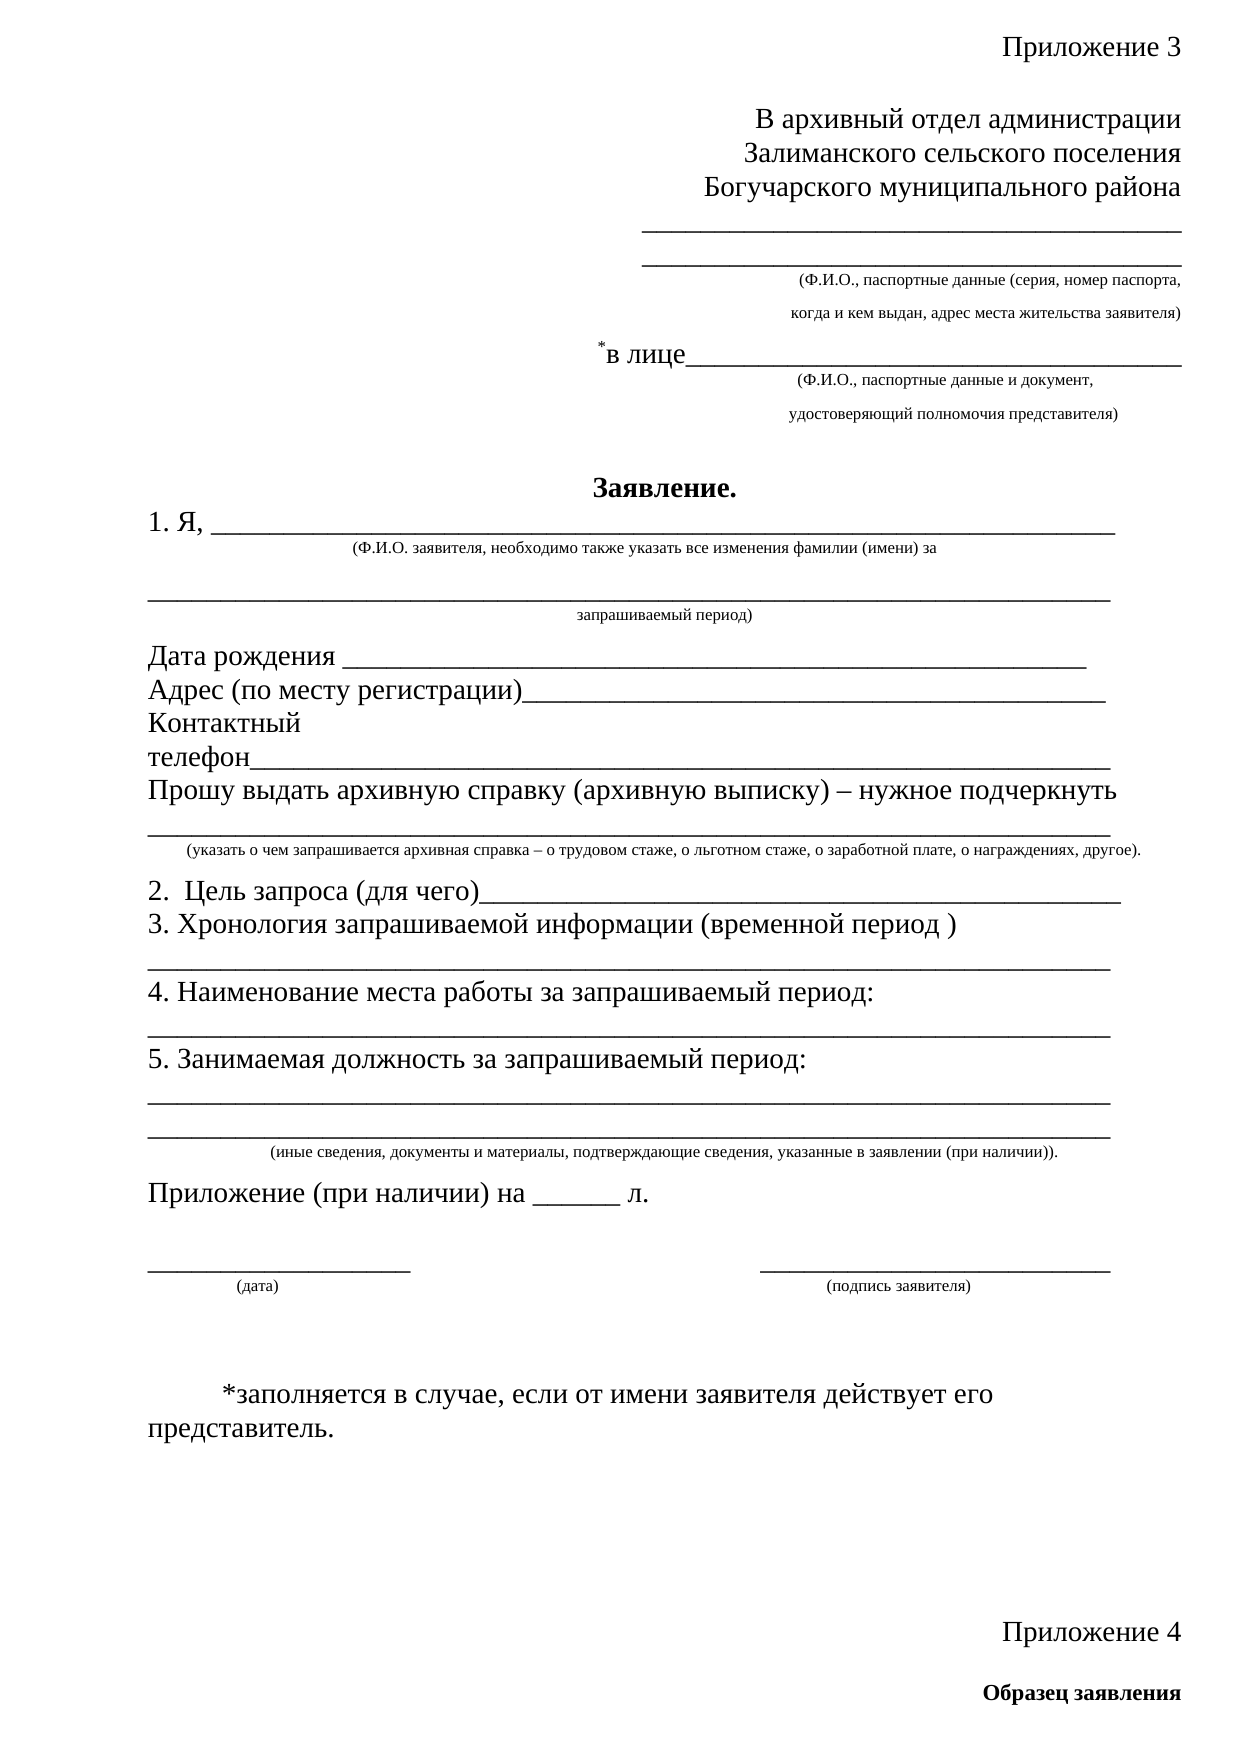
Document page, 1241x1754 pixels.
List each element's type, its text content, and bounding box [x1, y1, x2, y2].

text запрашиваемый период) [148, 605, 1181, 638]
text Заявление. [148, 471, 1181, 504]
text (Ф.И.О., паспортные данные (серия, номер паспорта, [532, 269, 1181, 303]
text *в лице__________________________________ [532, 336, 1181, 370]
text Приложение (при наличии) на ______ л. [148, 1175, 1181, 1208]
text удостоверяющий полномочия представителя) [532, 403, 1181, 437]
text *заполняется в случае, если от имени заявителя действует его представитель. [148, 1376, 1181, 1443]
text 2. Цель запроса (для чего)____________________________________________ [148, 873, 1181, 907]
subtitle Приложение 4 [148, 1614, 1181, 1648]
text (указать о чем запрашивается архивная справка – о трудовом стаже, о льготном стаже, о заработной плате, о награждениях, другое). [148, 839, 1181, 873]
text __________________________________________________________________ [148, 806, 1181, 839]
text 5. Занимаемая должность за запрашиваемый период: [148, 1041, 1181, 1074]
text Дата рождения ___________________________________________________ [148, 638, 1181, 672]
text __________________________________________________________________ [148, 1108, 1181, 1141]
text (дата) (подпись заявителя) [148, 1276, 1181, 1309]
text Контактный телефон___________________________________________________________ [148, 705, 1181, 772]
text __________________________________________________________________ [148, 571, 1181, 605]
text _____________________________________ [532, 202, 1181, 236]
text __________________________________________________________________ [148, 1007, 1181, 1041]
subtitle Приложение 3 [148, 29, 1181, 63]
text __________________ ________________________ [148, 1242, 1181, 1276]
text _____________________________________ [532, 236, 1181, 269]
text Адрес (по месту регистрации)________________________________________ [148, 672, 1181, 705]
text Богучарского муниципального района [532, 169, 1181, 202]
text В архивный отдел администрации [532, 102, 1181, 135]
text 1. Я, ______________________________________________________________ [148, 504, 1181, 538]
text 3. Хронология запрашиваемой информации (временной период ) __________________________________________________________________ [148, 907, 1181, 974]
text (иные сведения, документы и материалы, подтверждающие сведения, указанные в заявлении (при наличии)). [148, 1141, 1181, 1175]
text __________________________________________________________________ [148, 1074, 1181, 1108]
text Залиманского сельского поселения [532, 135, 1181, 169]
text 4. Наименование места работы за запрашиваемый период: [148, 974, 1181, 1007]
text Образец заявления [598, 1679, 1181, 1705]
text (Ф.И.О. заявителя, необходимо также указать все изменения фамилии (имени) за [148, 538, 1181, 571]
text когда и кем выдан, адрес места жительства заявителя) [532, 303, 1181, 336]
text (Ф.И.О., паспортные данные и документ, [532, 370, 1181, 403]
text Прошу выдать архивную справку (архивную выписку) – нужное подчеркнуть [148, 772, 1181, 806]
